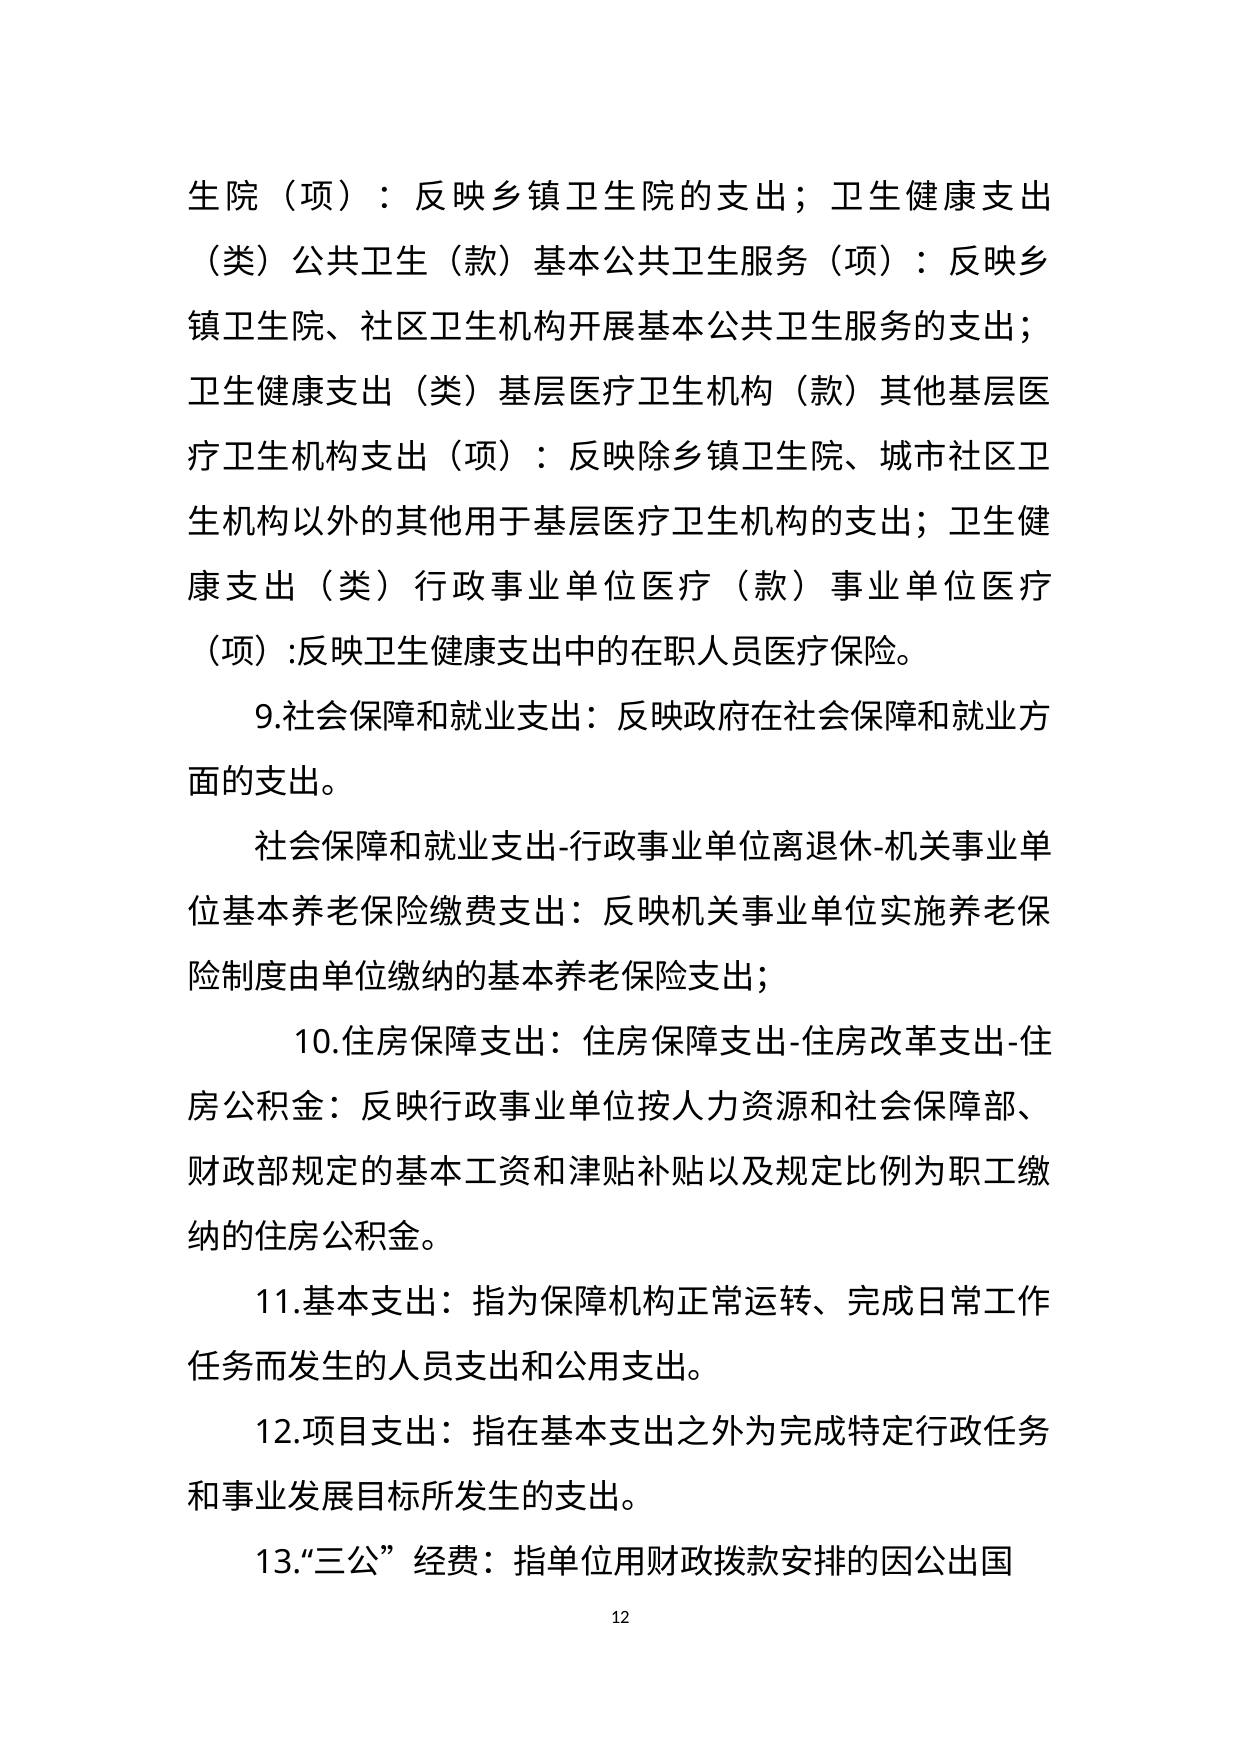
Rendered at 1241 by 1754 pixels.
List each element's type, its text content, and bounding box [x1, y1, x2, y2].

text 12.项目支出：指在基本支出之外为完成特定行政任务和事业发展目标所发生的支出。 [187, 1397, 1053, 1527]
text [187, 1527, 1053, 1592]
text 社会保障和就业支出-行政事业单位离退休-机关事业单位基本养老保险缴费支出：反映机关事业单位实施养老保险制度由单位缴纳的基本养老保险支出； [187, 812, 1053, 1007]
text 11.基本支出：指为保障机构正常运转、完成日常工作任务而发生的人员支出和公用支出。 [187, 1267, 1053, 1397]
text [187, 162, 1053, 682]
text 9.社会保障和就业支出：反映政府在社会保障和就业方面的支出。 [187, 682, 1053, 812]
text 10.住房保障支出：住房保障支出-住房改革支出-住房公积金：反映行政事业单位按人力资源和社会保障部、财政部规定的基本工资和津贴补贴以及规定比例为职工缴纳的住房公积金。 [187, 1007, 1053, 1267]
